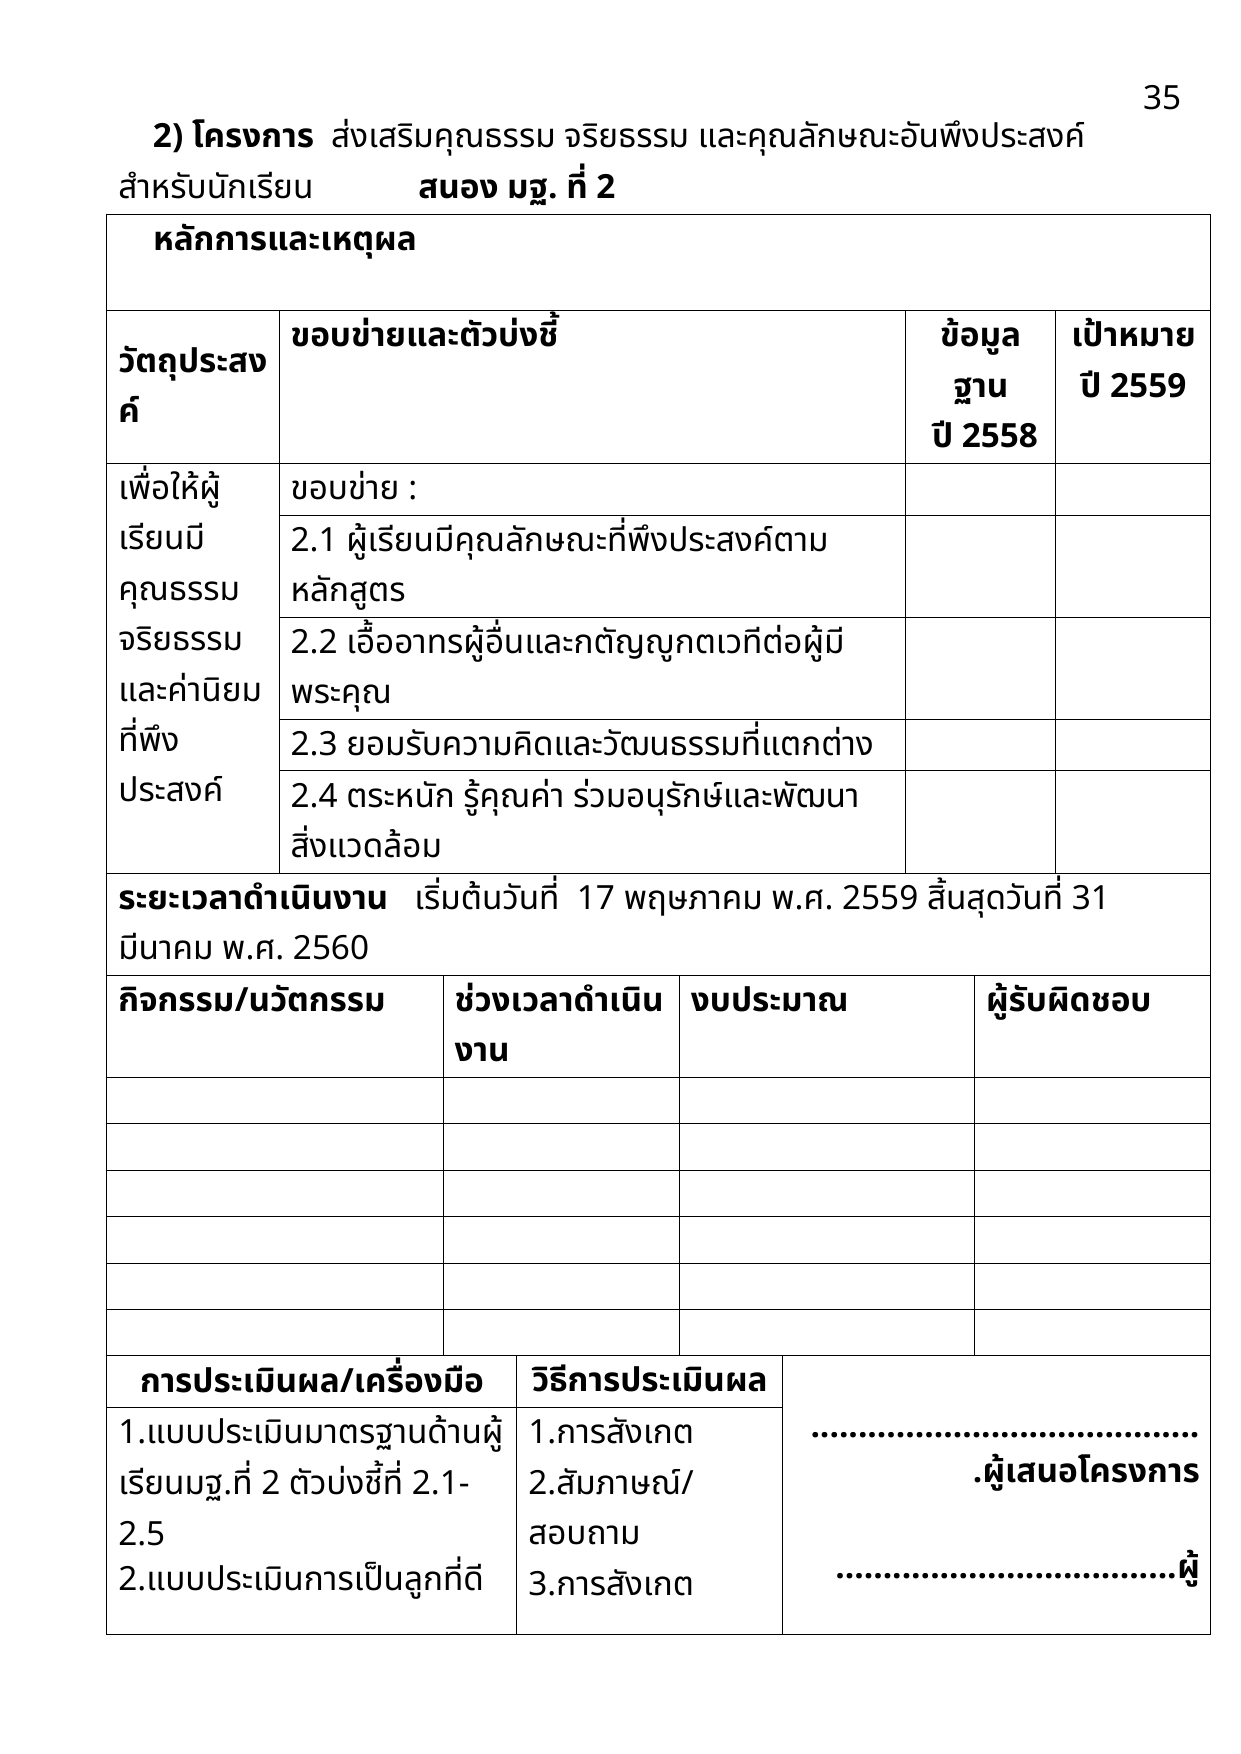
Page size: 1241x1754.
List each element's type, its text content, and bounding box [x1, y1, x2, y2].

table_cell วิธีการประเมินผล [517, 1356, 782, 1407]
table_cell 2.3 ยอมรับความคิดและวัฒนธรรมที่แตกต่าง [280, 720, 905, 770]
table_cell 2.2 เอื้ออาทรผู้อื่นและกตัญญูกตเวทีต่อผู้มีพระคุณ [280, 618, 905, 719]
table_cell [975, 1217, 1210, 1262]
table_cell การประเมินผล/เครื่องมือ [107, 1356, 516, 1407]
table_cell [906, 464, 1055, 514]
table_cell [906, 771, 1055, 872]
table_cell [444, 1171, 679, 1216]
table_cell ระยะเวลาดำเนินงาน เริ่มต้นวันที่ 17 พฤษภาคม พ.ศ. 2559 สิ้นสุดวันที่ 31 มีนาคม พ.ศ. 2560 [107, 874, 1210, 975]
table_cell ช่วงเวลาดำเนินงาน [444, 976, 679, 1077]
table_cell [906, 720, 1055, 770]
table_cell [1056, 771, 1210, 872]
table_cell [444, 1217, 679, 1262]
table_cell [444, 1310, 679, 1355]
table_cell งบประมาณ [680, 976, 974, 1077]
table_cell [680, 1217, 974, 1262]
table_cell [107, 1264, 443, 1309]
table_cell ผู้รับผิดชอบ [975, 976, 1210, 1077]
table_cell 2.1 ผู้เรียนมีคุณลักษณะที่พึงประสงค์ตามหลักสูตร [280, 516, 905, 617]
table_cell กิจกรรม/นวัตกรรม [107, 976, 443, 1077]
table_cell เป้าหมาย ปี 2559 [1056, 311, 1210, 463]
table_cell ขอบข่าย : [280, 464, 905, 514]
table_cell 2.4 ตระหนัก รู้คุณค่า ร่วมอนุรักษ์และพัฒนาสิ่งแวดล้อม [280, 771, 905, 872]
table_cell [1056, 618, 1210, 719]
table_cell [444, 1264, 679, 1309]
table_cell [906, 618, 1055, 719]
table_cell เพื่อให้ผู้เรียนมีคุณธรรม จริยธรรม และค่านิยมที่พึงประสงค์ [107, 464, 279, 872]
table_header หลักการและเหตุผล [107, 215, 1210, 310]
table_cell [444, 1124, 679, 1169]
table_cell [680, 1264, 974, 1309]
table_cell [107, 1217, 443, 1262]
table_cell [107, 1310, 443, 1355]
table_cell [975, 1310, 1210, 1355]
table_cell [975, 1078, 1210, 1123]
table_cell [107, 1171, 443, 1216]
table_cell ขอบข่ายและตัวบ่งชี้ [280, 311, 905, 463]
table_cell [1056, 464, 1210, 514]
table_cell [444, 1078, 679, 1123]
text 2) โครงการ ส่งเสริมคุณธรรม จริยธรรม และคุณลักษณะอันพึงประสงค์สำหรับนักเรียน สนอง มฐ. ที่ 2 [118, 112, 1181, 213]
table_cell ข้อมูลฐาน ปี 2558 [906, 311, 1055, 463]
table_cell [107, 1078, 443, 1123]
table_cell ..........................................ผู้เสนอโครงการ ....................................ผู้เห็นชอบโครงการ .................................. ผู้อนุมัติโครงการ [783, 1356, 1210, 1634]
table_cell [1056, 516, 1210, 617]
table_cell [680, 1310, 974, 1355]
table_cell วัตถุประสงค์ [107, 311, 279, 463]
table_cell [975, 1264, 1210, 1309]
table_cell [680, 1171, 974, 1216]
table_cell [107, 1124, 443, 1169]
table_cell [680, 1078, 974, 1123]
table_cell 1.การสังเกต 2.สัมภาษณ์/สอบถาม 3.การสังเกต 4.การประเมิน 5.ตรวจเอกสาร หลักฐานเชิงประจักษ์ [517, 1408, 782, 1634]
table_cell [680, 1124, 974, 1169]
table_cell [975, 1171, 1210, 1216]
table_cell [1056, 720, 1210, 770]
table_cell [906, 516, 1055, 617]
table_cell [975, 1124, 1210, 1169]
